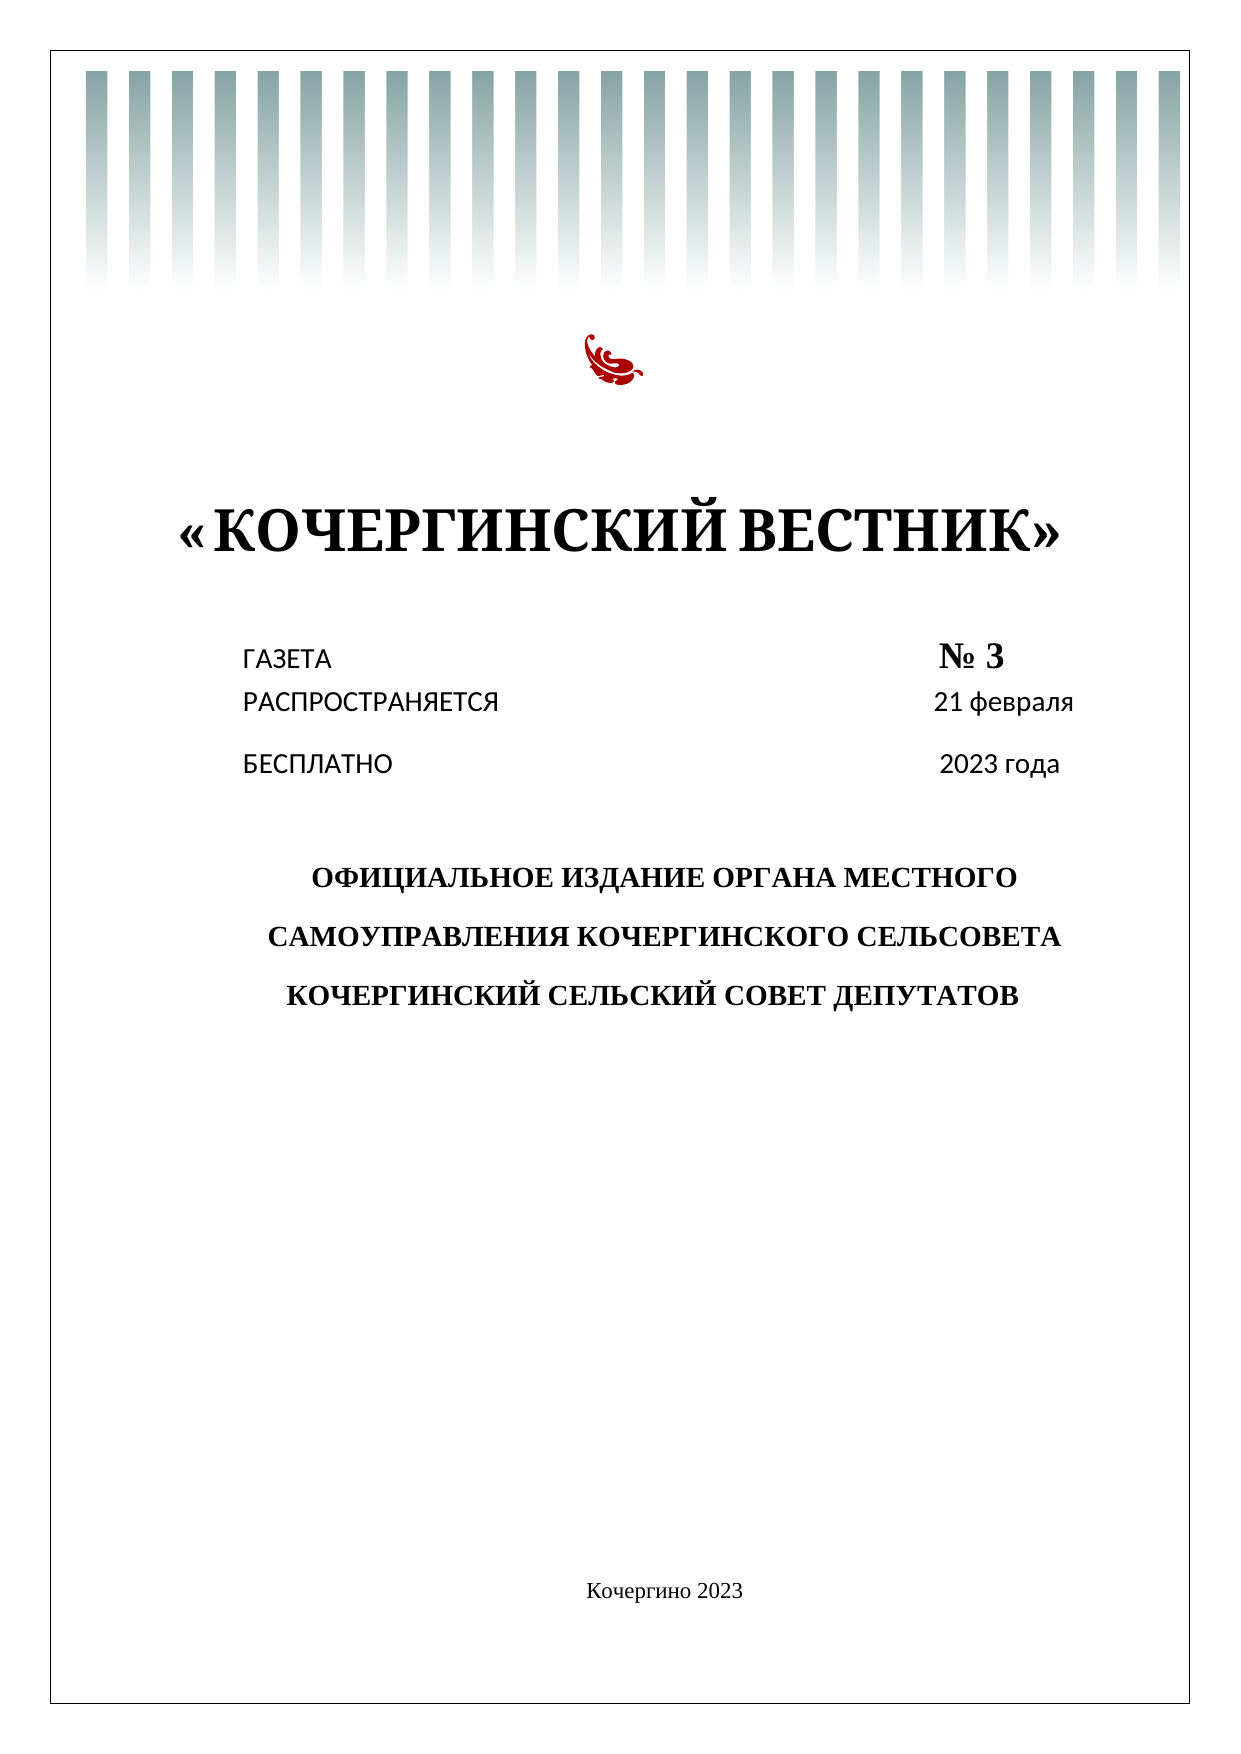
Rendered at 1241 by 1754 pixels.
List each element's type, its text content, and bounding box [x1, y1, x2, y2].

text БЕСПЛАТНО 2023 года [177, 745, 1152, 781]
text РАСПРОСТРАНЯЕТСЯ 21 февраля [177, 683, 1152, 719]
text САМОУПРАВЛЕНИЯ КОЧЕРГИНСКОГО СЕЛЬСОВЕТА [177, 919, 1152, 953]
text « КОЧЕРГИНСКИЙ ВЕСТНИК» [177, 489, 1152, 569]
text КОЧЕРГИНСКИЙ СЕЛЬСКИЙ СОВЕТ ДЕПУТАТОВ [177, 978, 1152, 1012]
text Кочергино 2023 [177, 1577, 1152, 1603]
text ОФИЦИАЛЬНОЕ ИЗДАНИЕ ОРГАНА МЕСТНОГО [177, 860, 1152, 893]
text ГАЗЕТА № 3 [177, 633, 1152, 677]
